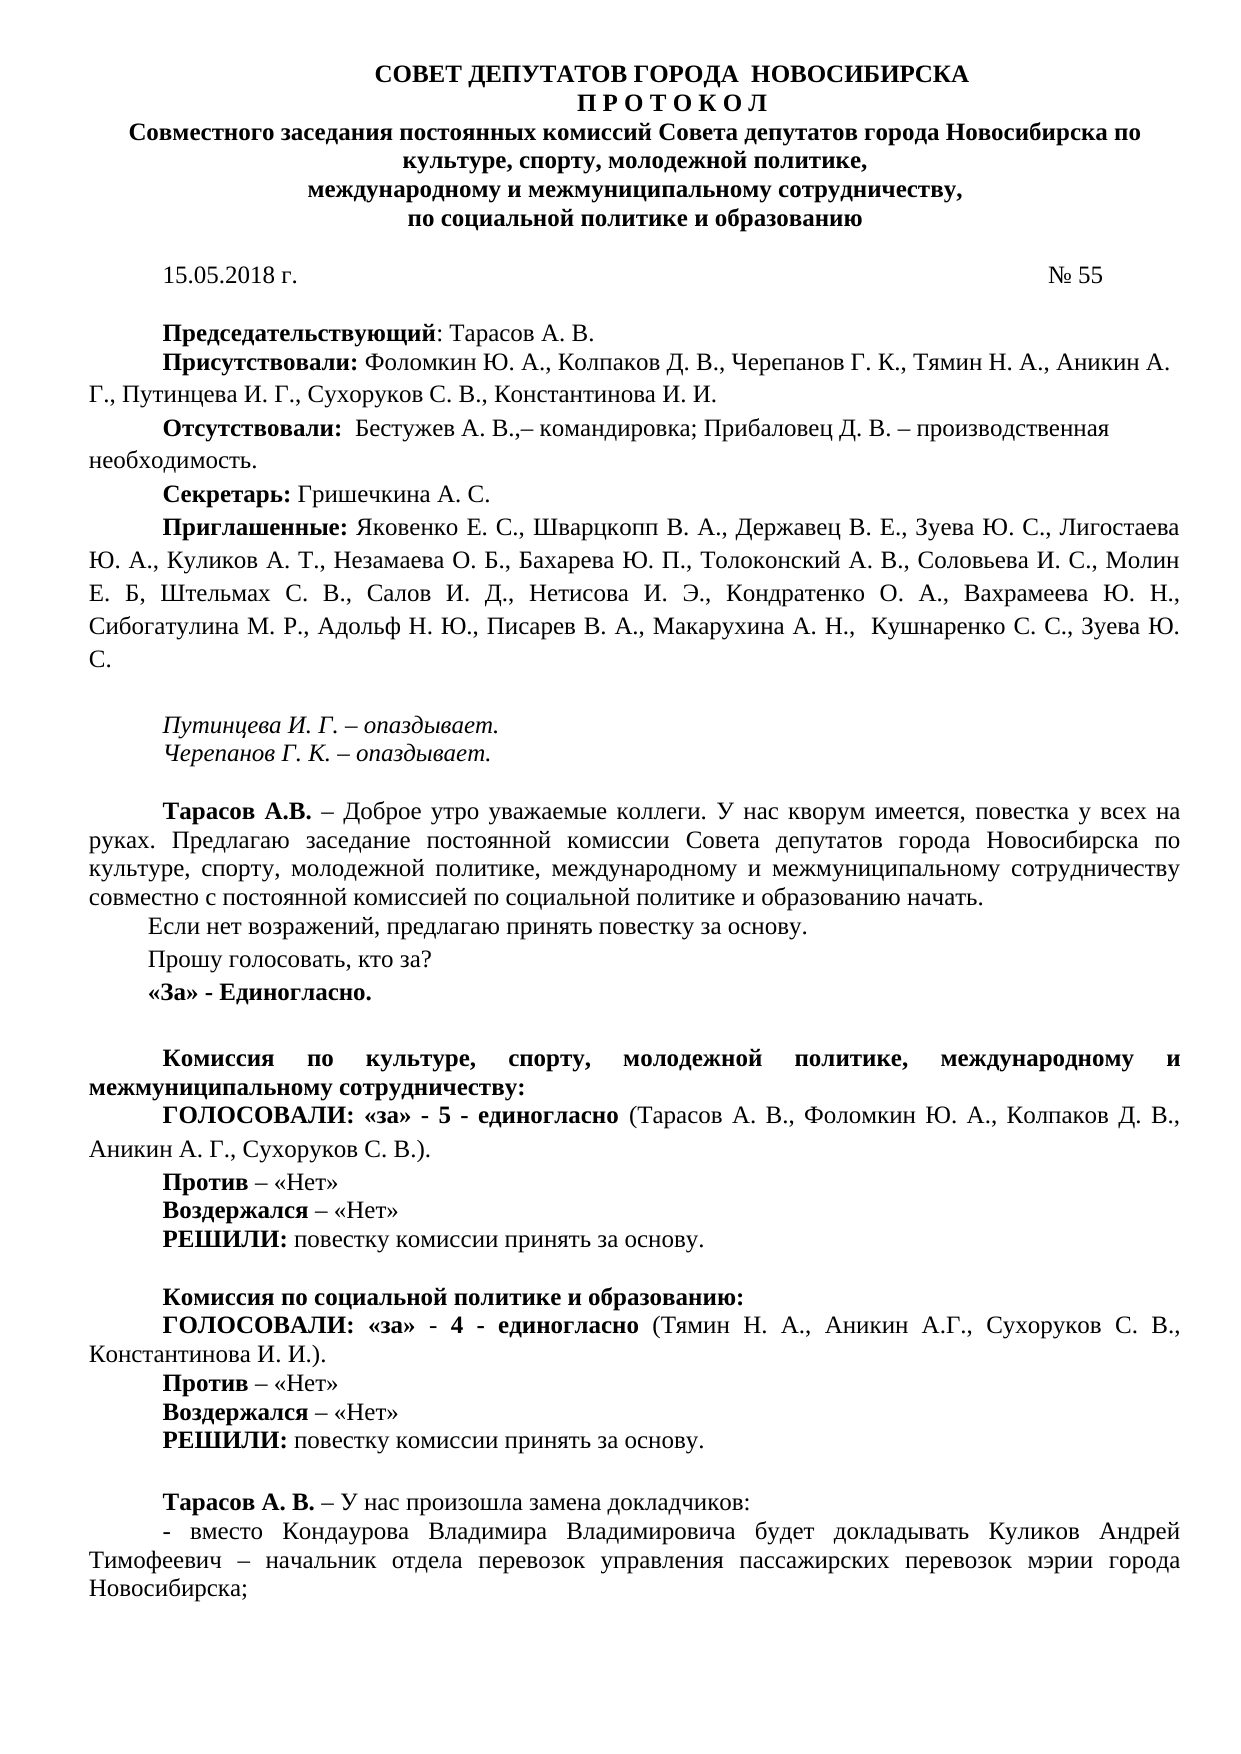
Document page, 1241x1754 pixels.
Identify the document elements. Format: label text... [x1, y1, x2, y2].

title Совместного заседания постоянных комиссий Совета депутатов города Новосибирска по культуре, спорту, молодежной политике, [89, 117, 1181, 174]
text РЕШИЛИ: повестку комиссии принять за основу. [89, 1425, 1181, 1454]
text Если нет возражений, предлагаю принять повестку за основу. [89, 911, 1181, 940]
text П Р О Т О К О Л [89, 88, 1181, 117]
text СОВЕТ ДЕПУТАТОВ ГОРОДА НОВОСИБИРСКА [89, 59, 1181, 88]
text Председательствующий: Тарасов А. В. [89, 318, 1181, 347]
text Черепанов Г. К. – опаздывает. [89, 738, 1181, 767]
title Комиссия по культуре, спорту, молодежной политике, международному и межмуниципальному сотрудничеству: [89, 1043, 1181, 1101]
text Путинцева И. Г. – опаздывает. [89, 710, 1181, 738]
text «За» - Единогласно. [89, 977, 1181, 1006]
text Против – «Нет» [89, 1368, 1181, 1397]
title по социальной политике и образованию [89, 203, 1181, 232]
title международному и межмуниципальному сотрудничеству, [89, 174, 1181, 203]
text - вместо Кондаурова Владимира Владимировича будет докладывать Куликов Андрей Тимофеевич – начальник отдела перевозок управления пассажирских перевозок мэрии города Новосибирска; [89, 1516, 1181, 1602]
title Комиссия по социальной политике и образованию: [89, 1282, 1181, 1310]
text 15.05.2018 г. № 55 [89, 260, 1181, 289]
text Тарасов А.В. – Доброе утро уважаемые коллеги. У нас кворум имеется, повестка у всех на руках. Предлагаю заседание постоянной комиссии Совета депутатов города Новосибирска по культуре, спорту, молодежной политике, международному и межмуниципальному сотрудничеству совместно с постоянной комиссией по социальной политике и образованию начать. [89, 796, 1181, 911]
text ГОЛОСОВАЛИ: «за» - 5 - единогласно (Тарасов А. В., Фоломкин Ю. А., Колпаков Д. В., Аникин А. Г., Сухоруков С. В.). [89, 1101, 1181, 1162]
text Воздержался – «Нет» [89, 1195, 1181, 1224]
text Против – «Нет» [89, 1167, 1181, 1195]
text Прошу голосовать, кто за? [89, 944, 1181, 973]
text ГОЛОСОВАЛИ: «за» - 4 - единогласно (Тямин Н. А., Аникин А.Г., Сухоруков С. В., Константинова И. И.). [89, 1310, 1181, 1368]
text Приглашенные: Яковенко Е. С., Шварцкопп В. А., Державец В. Е., Зуева Ю. С., Лигостаева Ю. А., Куликов А. Т., Незамаева О. Б., Бахарева Ю. П., Толоконский А. В., Соловьева И. С., Молин Е. Б, Штельмах С. В., Салов И. Д., Нетисова И. Э., Кондратенко О. А., Вахрамеева Ю. Н., Сибогатулина М. Р., Адольф Н. Ю., Писарев В. А., Макарухина А. Н., Кушнаренко С. С., Зуева Ю. С. [89, 512, 1181, 672]
text Отсутствовали: Бестужев А. В.,– командировка; Прибаловец Д. В. – производственная необходимость. [89, 413, 1181, 474]
text Воздержался – «Нет» [89, 1397, 1181, 1425]
text РЕШИЛИ: повестку комиссии принять за основу. [89, 1224, 1181, 1253]
text Присутствовали: Фоломкин Ю. А., Колпаков Д. В., Черепанов Г. К., Тямин Н. А., Аникин А. Г., Путинцева И. Г., Сухоруков С. В., Константинова И. И. [89, 347, 1181, 408]
text Секретарь: Гришечкина А. С. [89, 479, 1181, 507]
text Тарасов А. В. – У нас произошла замена докладчиков: [89, 1487, 1181, 1516]
